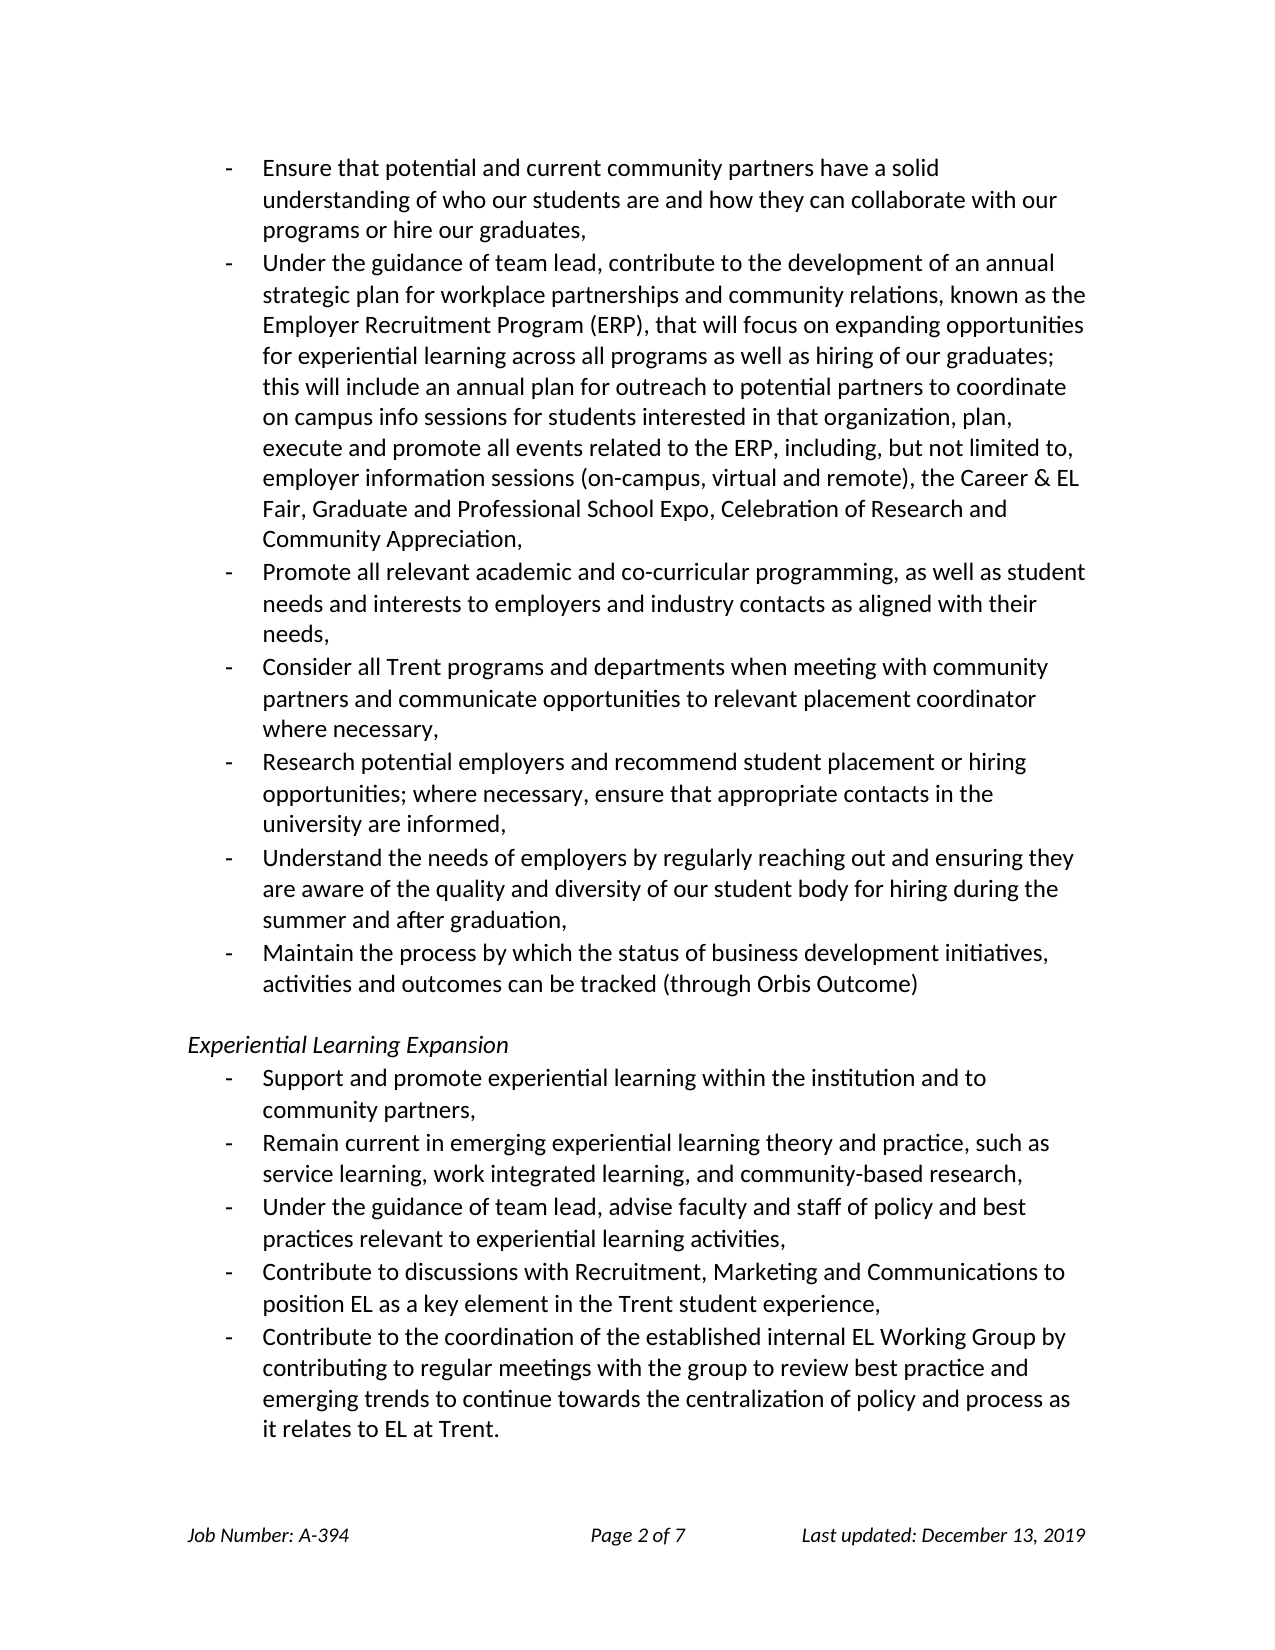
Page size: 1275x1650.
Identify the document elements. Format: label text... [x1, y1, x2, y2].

list Contribute to the coordination of the established internal EL Working Group by contributing to regular meetings with the group to review best practice and emerging trends to continue towards the centralization of policy and process as it relates to EL at Trent. [225, 1318, 1087, 1444]
text Experiential Learning Expansion [187, 1029, 1087, 1060]
list Research potential employers and recommend student placement or hiring opportunities; where necessary, ensure that appropriate contacts in the university are informed, [225, 744, 1087, 839]
list Promote all relevant academic and co-curricular programming, as well as student needs and interests to employers and industry contacts as aligned with their needs, [225, 554, 1087, 649]
list Maintain the process by which the status of business development initiatives, activities and outcomes can be tracked (through Orbis Outcome) [225, 934, 1087, 999]
list Support and promote experiential learning within the institution and to community partners, [225, 1060, 1087, 1124]
list Under the guidance of team lead, contribute to the development of an annual strategic plan for workplace partnerships and community relations, known as the Employer Recruitment Program (ERP), that will focus on expanding opportunities for experiential learning across all programs as well as hiring of our graduates; this will include an annual plan for outreach to potential partners to coordinate on campus info sessions for students interested in that organization, plan, execute and promote all events related to the ERP, including, but not limited to, employer information sessions (on-campus, virtual and remote), the Career & EL Fair, Graduate and Professional School Expo, Celebration of Research and Community Appreciation, [225, 245, 1087, 554]
list Consider all Trent programs and departments when meeting with community partners and communicate opportunities to relevant placement coordinator where necessary, [225, 649, 1087, 744]
list Ensure that potential and current community partners have a solid understanding of who our students are and how they can collaborate with our programs or hire our graduates, [225, 150, 1087, 245]
list Under the guidance of team lead, advise faculty and staff of policy and best practices relevant to experiential learning activities, [225, 1189, 1087, 1254]
list Remain current in emerging experiential learning theory and practice, such as service learning, work integrated learning, and community-based research, [225, 1124, 1087, 1189]
list Contribute to discussions with Recruitment, Marketing and Communications to position EL as a key element in the Trent student experience, [225, 1254, 1087, 1318]
list Understand the needs of employers by regularly reaching out and ensuring they are aware of the quality and diversity of our student body for hiring during the summer and after graduation, [225, 839, 1087, 934]
